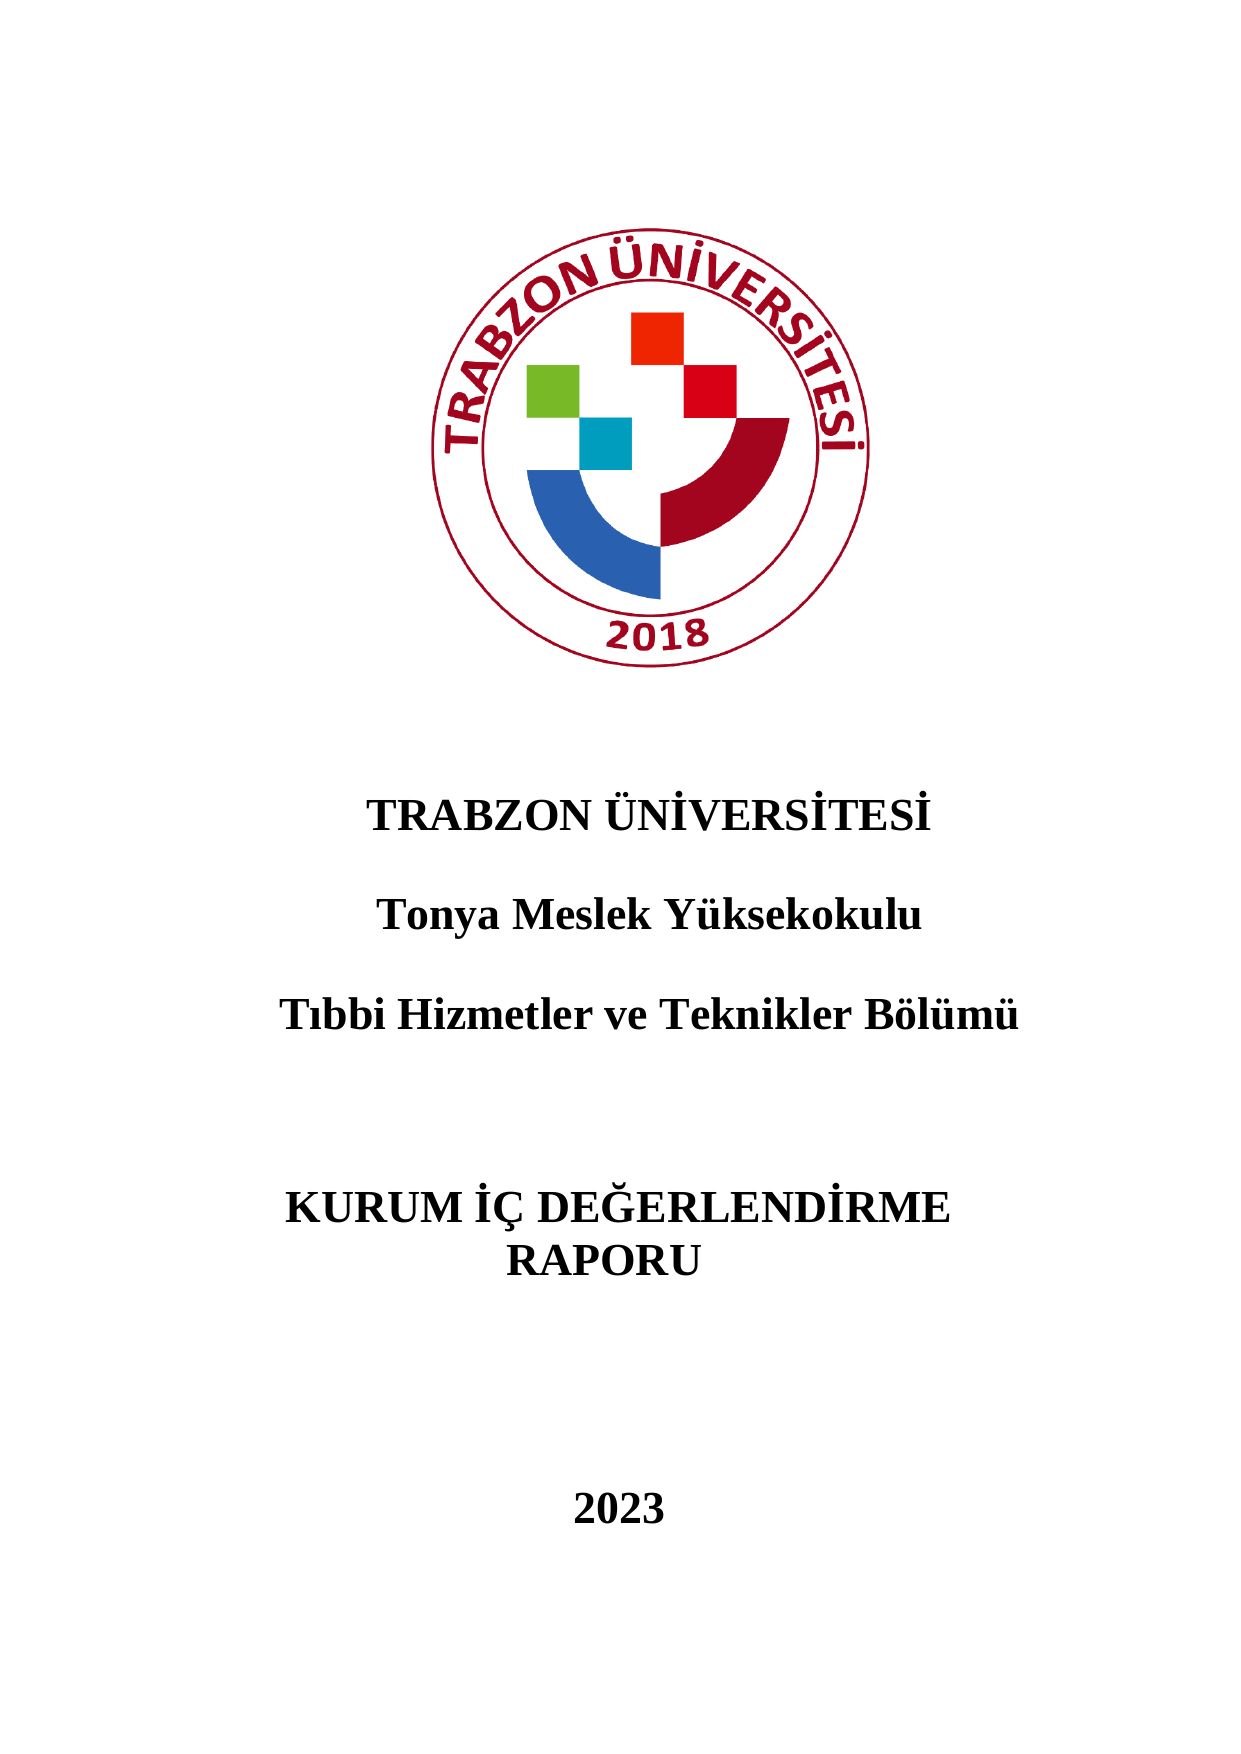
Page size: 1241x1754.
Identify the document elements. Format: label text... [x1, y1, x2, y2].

picture [347, 147, 952, 753]
text 2023 [177, 1480, 1031, 1533]
text Tonya Meslek Yüksekokulu [177, 887, 1093, 940]
text KURUM İÇ DEĞERLENDİRME RAPORU [177, 1179, 1031, 1285]
text Tıbbi Hizmetler ve Teknikler Bölümü [177, 987, 1093, 1039]
text TRABZON ÜNİVERSİTESİ [177, 787, 1093, 840]
